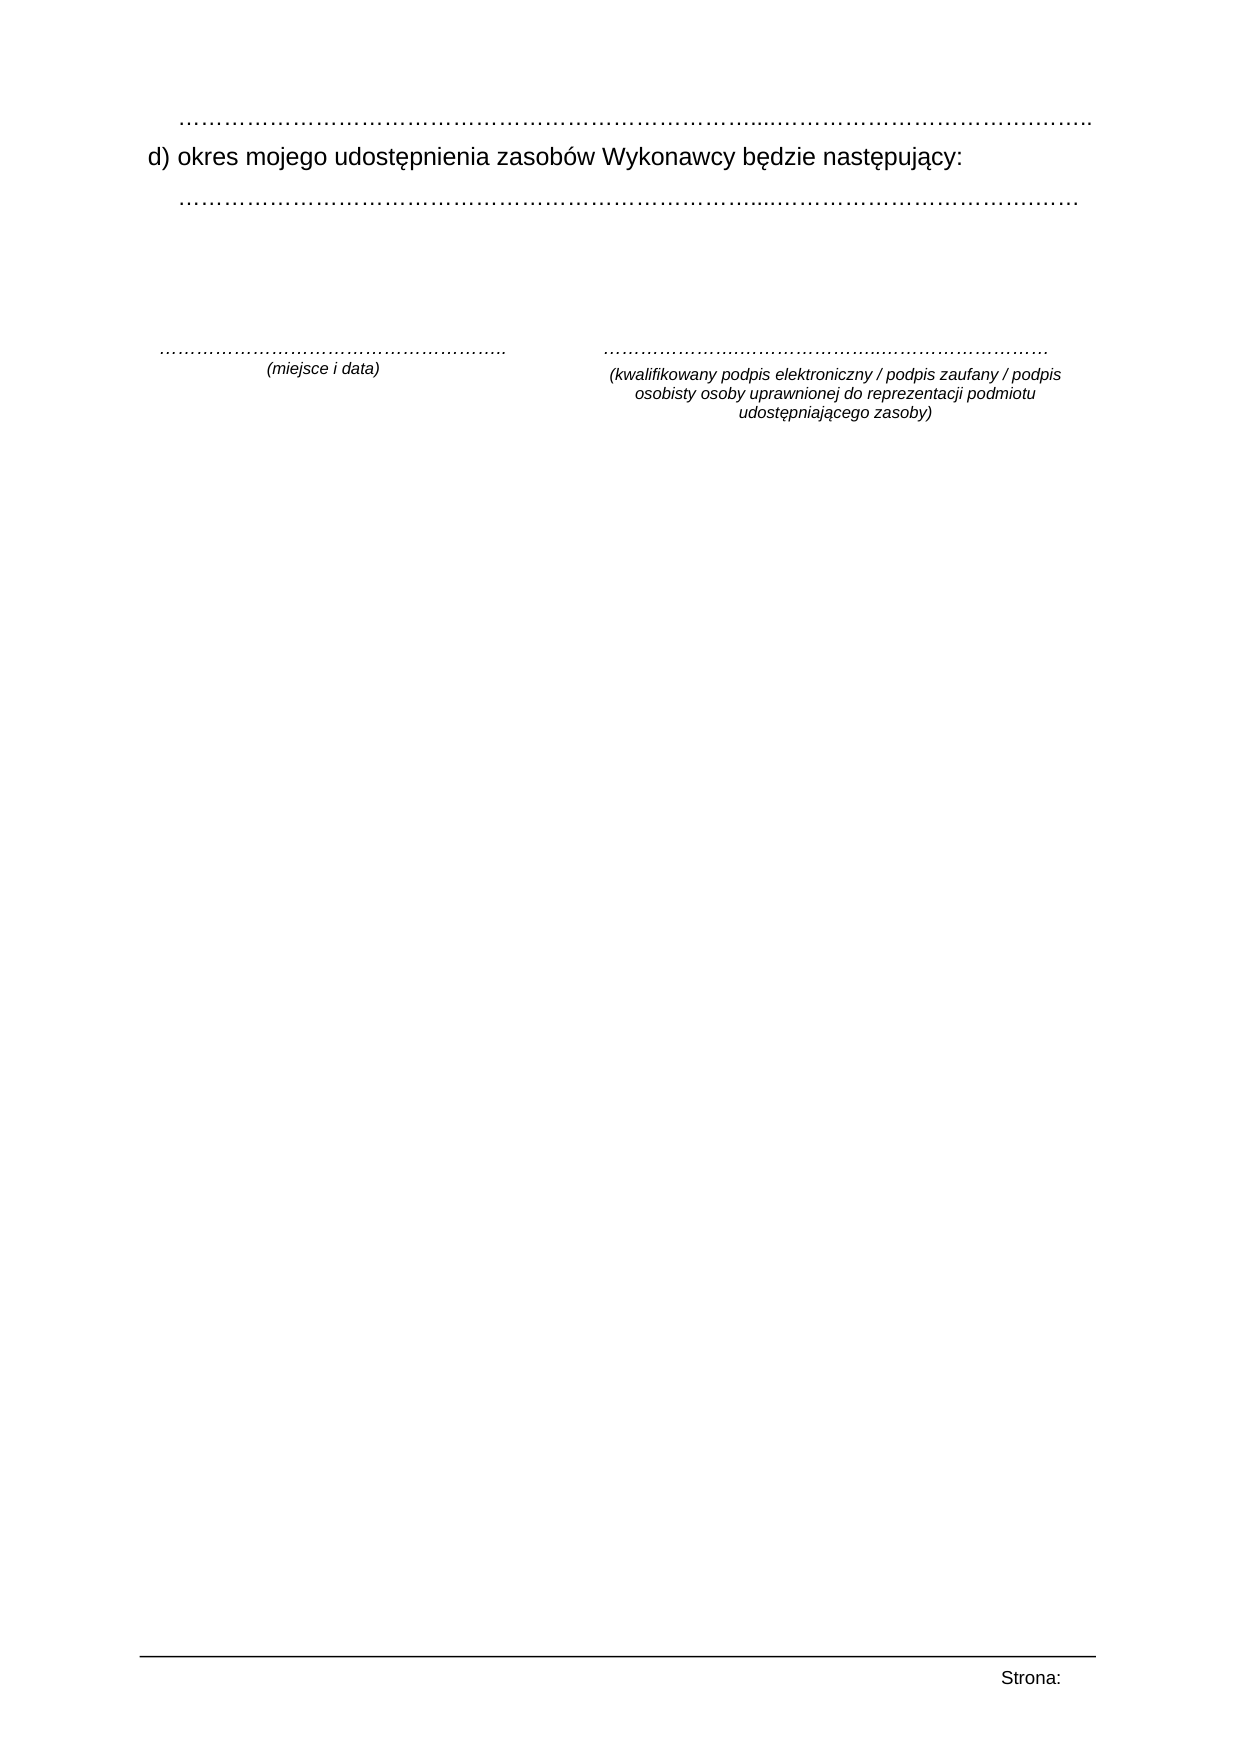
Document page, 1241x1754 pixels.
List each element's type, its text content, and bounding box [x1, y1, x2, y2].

table_header ………………….…………………..……………………… (kwalifikowany podpis elektroniczny / podpis zaufany / podpis osobisty osoby uprawnionej do reprezentacji podmiotu udostępniającego zasoby) [592, 273, 1093, 422]
list okres mojego udostępnienia zasobów Wykonawcy będzie następujący: [148, 142, 1093, 171]
text …………………………………………………………………....…………………………….…… [177, 183, 1093, 210]
table_header ……………………………………………….. (miejsce i data) [148, 273, 592, 422]
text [177, 103, 1093, 130]
